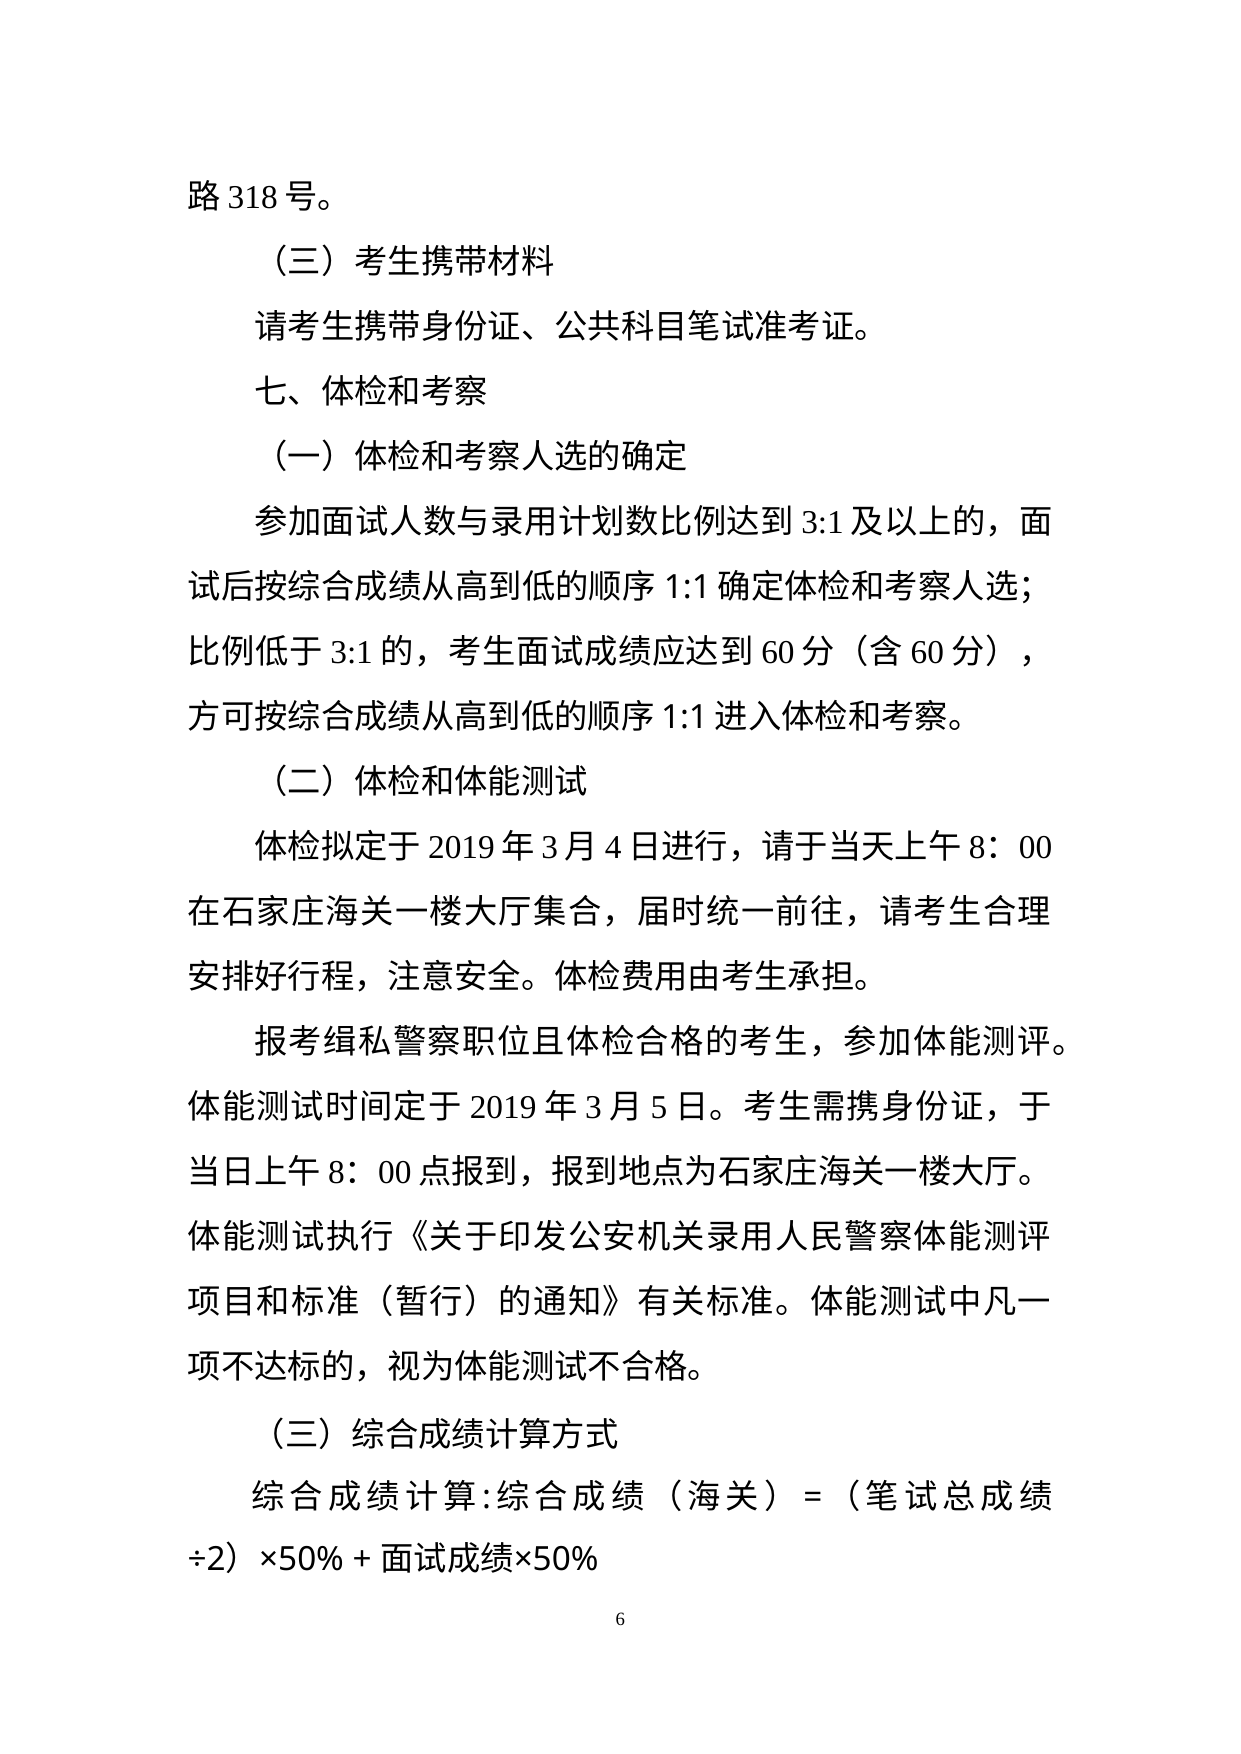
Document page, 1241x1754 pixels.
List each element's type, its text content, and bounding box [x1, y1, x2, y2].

text 七、体检和考察 [187, 357, 1053, 422]
text （二）体检和体能测试 [187, 747, 1053, 812]
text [187, 162, 1053, 227]
text 体检拟定于2019年3月4日进行，请于当天上午8：00在石家庄海关一楼大厅集合，届时统一前往，请考生合理安排好行程，注意安全。体检费用由考生承担。 [187, 812, 1053, 1007]
text 参加面试人数与录用计划数比例达到3:1及以上的，面试后按综合成绩从高到低的顺序1:1确定体检和考察人选；比例低于3:1的，考生面试成绩应达到60分（含60分），方可按综合成绩从高到低的顺序1:1进入体检和考察。 [187, 487, 1053, 747]
text （一）体检和考察人选的确定 [187, 422, 1053, 487]
text （三）考生携带材料 [187, 227, 1053, 292]
text 请考生携带身份证、公共科目笔试准考证。 [187, 292, 1053, 357]
text （三）综合成绩计算方式 [187, 1397, 1053, 1459]
text 综合成绩计算:综合成绩（海关）=（笔试总成绩÷2）×50% + 面试成绩×50% [187, 1459, 1053, 1583]
text 报考缉私警察职位且体检合格的考生，参加体能测评。体能测试时间定于2019年3月5日。考生需携身份证，于当日上午8：00点报到，报到地点为石家庄海关一楼大厅。体能测试执行《关于印发公安机关录用人民警察体能测评项目和标准（暂行）的通知》有关标准。体能测试中凡一项不达标的，视为体能测试不合格。 [187, 1007, 1053, 1397]
